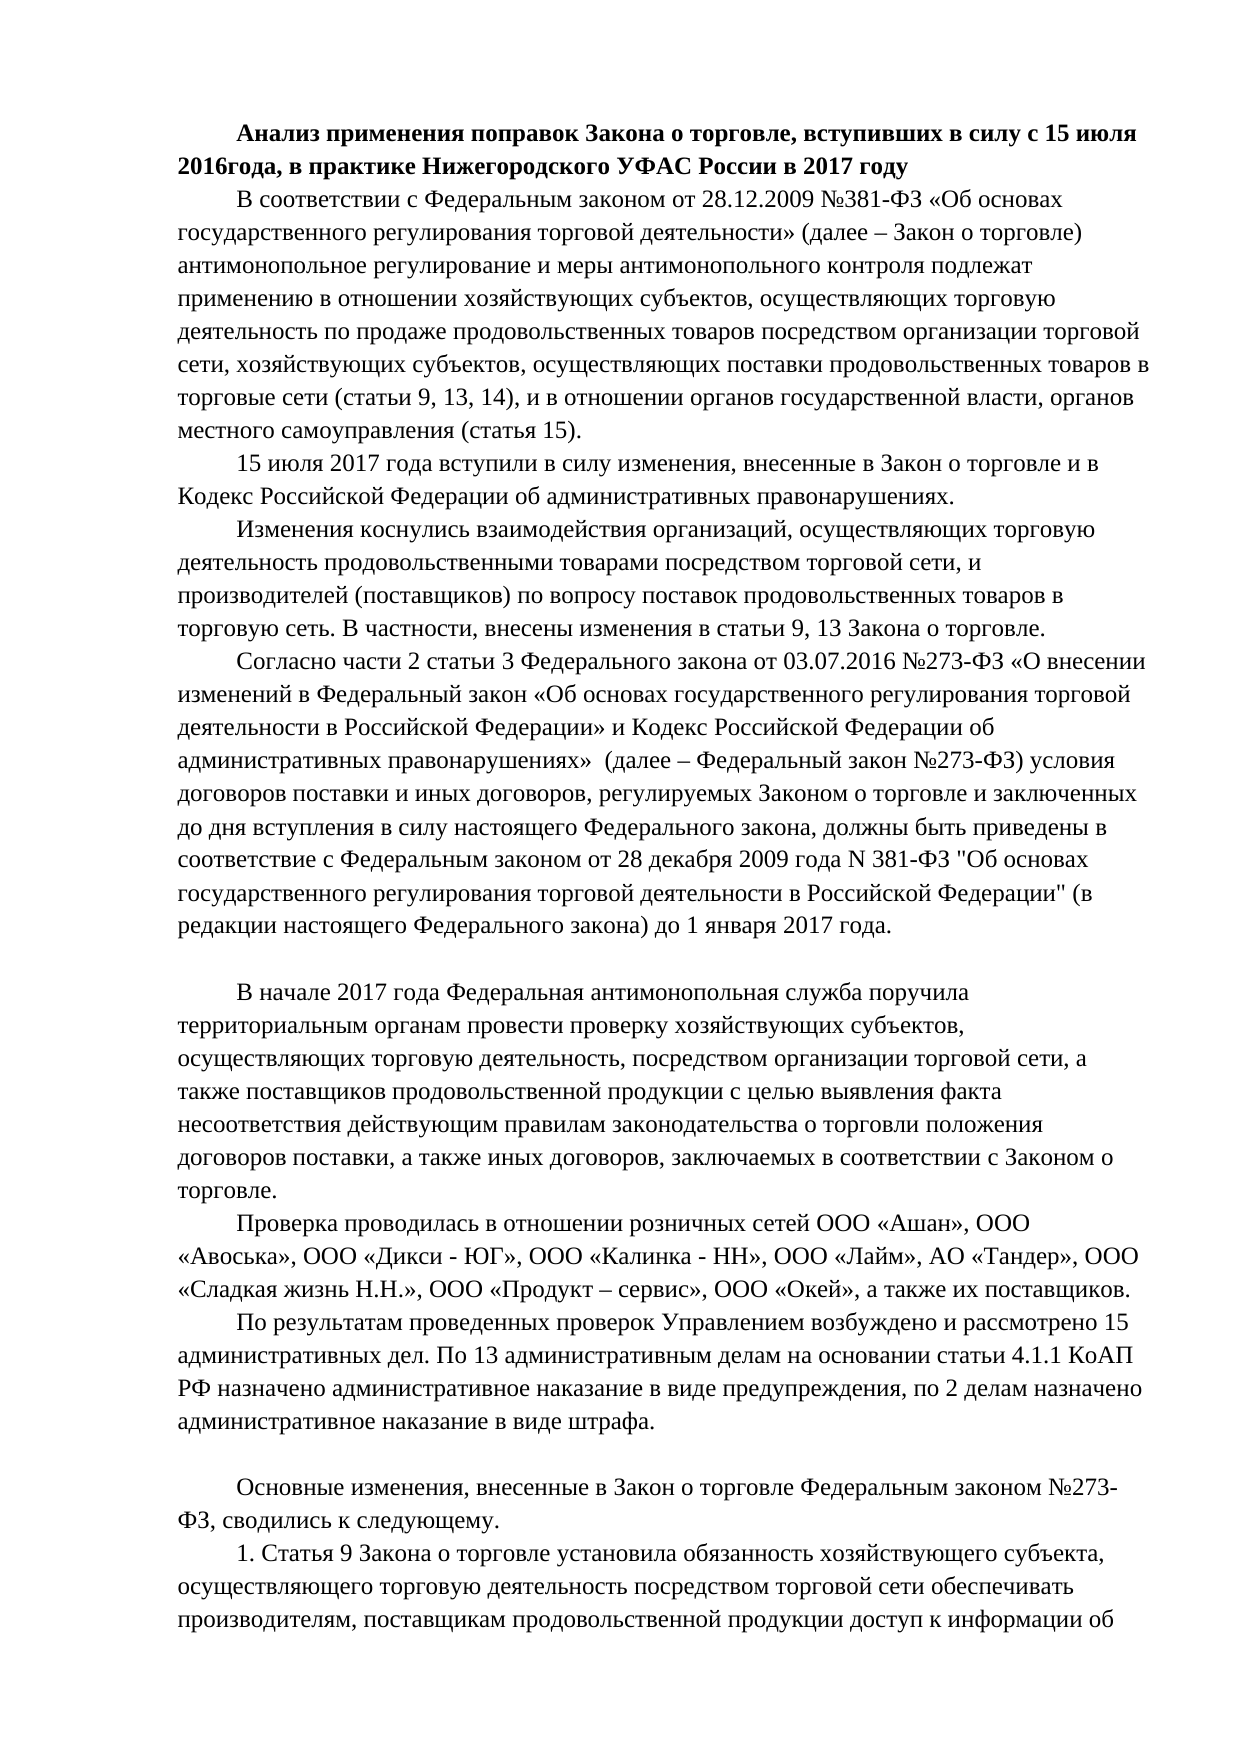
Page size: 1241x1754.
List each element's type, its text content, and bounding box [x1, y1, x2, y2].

text Согласно части 2 статьи 3 Федерального закона от 03.07.2016 №273-ФЗ «О внесении изменений в Федеральный закон «Об основах государственного регулирования торговой деятельности в Российской Федерации» и Кодекс Российской Федерации об административных правонарушениях» (далее – Федеральный закон №273-ФЗ) условия договоров поставки и иных договоров, регулируемых Законом о торговле и заключенных до дня вступления в силу настоящего Федерального закона, должны быть приведены в соответствие с Федеральным законом от 28 декабря 2009 года N 381-ФЗ "Об основах государственного регулирования торговой деятельности в Российской Федерации" (в редакции настоящего Федерального закона) до 1 января 2017 года. [177, 646, 1152, 939]
text В соответствии с Федеральным законом от 28.12.2009 №381-ФЗ «Об основах государственного регулирования торговой деятельности» (далее – Закон о торговле) антимонопольное регулирование и меры антимонопольного контроля подлежат применению в отношении хозяйствующих субъектов, осуществляющих торговую деятельность по продаже продовольственных товаров посредством организации торговой сети, хозяйствующих субъектов, осуществляющих поставки продовольственных товаров в торговые сети (статьи 9, 13, 14), и в отношении органов государственной власти, органов местного самоуправления (статья 15). [177, 184, 1152, 444]
text Проверка проводилась в отношении розничных сетей ООО «Ашан», ООО «Авоська», ООО «Дикси - ЮГ», ООО «Калинка - НН», ООО «Лайм», АО «Тандер», ООО «Сладкая жизнь Н.Н.», ООО «Продукт – сервис», ООО «Окей», а также их поставщиков. [177, 1208, 1152, 1303]
text По результатам проведенных проверок Управлением возбуждено и рассмотрено 15 административных дел. По 13 административным делам на основании статьи 4.1.1 КоАП РФ назначено административное наказание в виде предупреждения, по 2 делам назначено административное наказание в виде штрафа. [177, 1307, 1152, 1435]
text Основные изменения, внесенные в Закон о торговле Федеральным законом №273-ФЗ, сводились к следующему. [177, 1472, 1152, 1534]
text В начале 2017 года Федеральная антимонопольная служба поручила территориальным органам провести проверку хозяйствующих субъектов, осуществляющих торговую деятельность, посредством организации торговой сети, а также поставщиков продовольственной продукции с целью выявления факта несоответствия действующим правилам законодательства о торговли положения договоров поставки, а также иных договоров, заключаемых в соответствии с Законом о торговле. [177, 977, 1152, 1203]
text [177, 1538, 1152, 1633]
text Изменения коснулись взаимодействия организаций, осуществляющих торговую деятельность продовольственными товарами посредством торговой сети, и производителей (поставщиков) по вопросу поставок продовольственных товаров в торговую сеть. В частности, внесены изменения в статьи 9, 13 Закона о торговле. [177, 514, 1152, 642]
text Анализ применения поправок Закона о торговле, вступивших в силу с 15 июля 2016года, в практике Нижегородского УФАС России в 2017 году [177, 118, 1152, 180]
text 15 июля 2017 года вступили в силу изменения, внесенные в Закон о торговле и в Кодекс Российской Федерации об административных правонарушениях. [177, 448, 1152, 510]
